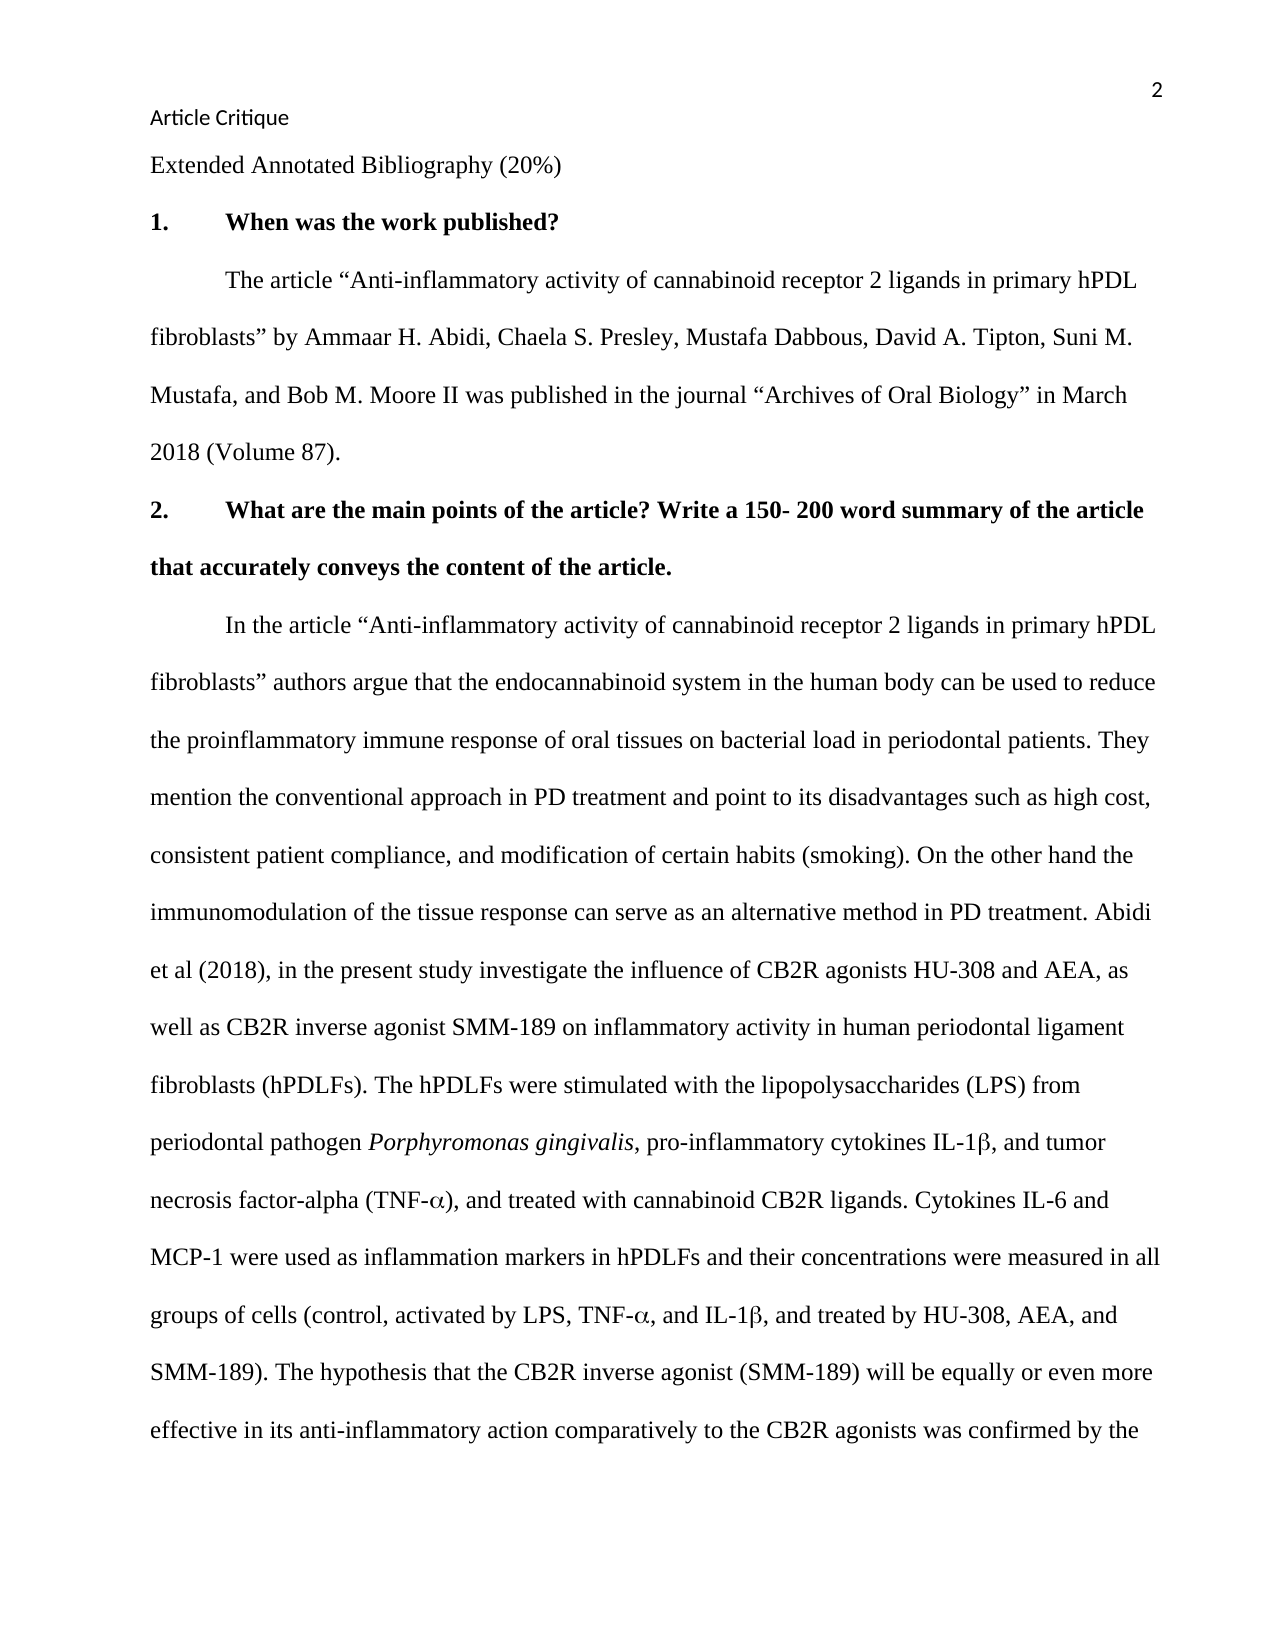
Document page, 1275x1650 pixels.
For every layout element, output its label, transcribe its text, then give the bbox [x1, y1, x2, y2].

list When was the work published? [150, 207, 1162, 236]
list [150, 610, 1162, 1444]
list Extended Annotated Bibliography (20%) [150, 150, 1162, 179]
text The article “Anti-inflammatory activity of cannabinoid receptor 2 ligands in primary hPDL fibroblasts” by Ammaar H. Abidi, Chaela S. Presley, Mustafa Dabbous, David A. Tipton, Suni M. Mustafa, and Bob M. Moore II was published in the journal “Archives of Oral Biology” in March 2018 (Volume 87). [150, 265, 1162, 466]
list What are the main points of the article? Write a 150- 200 word summary of the article that accurately conveys the content of the article. [150, 495, 1162, 581]
